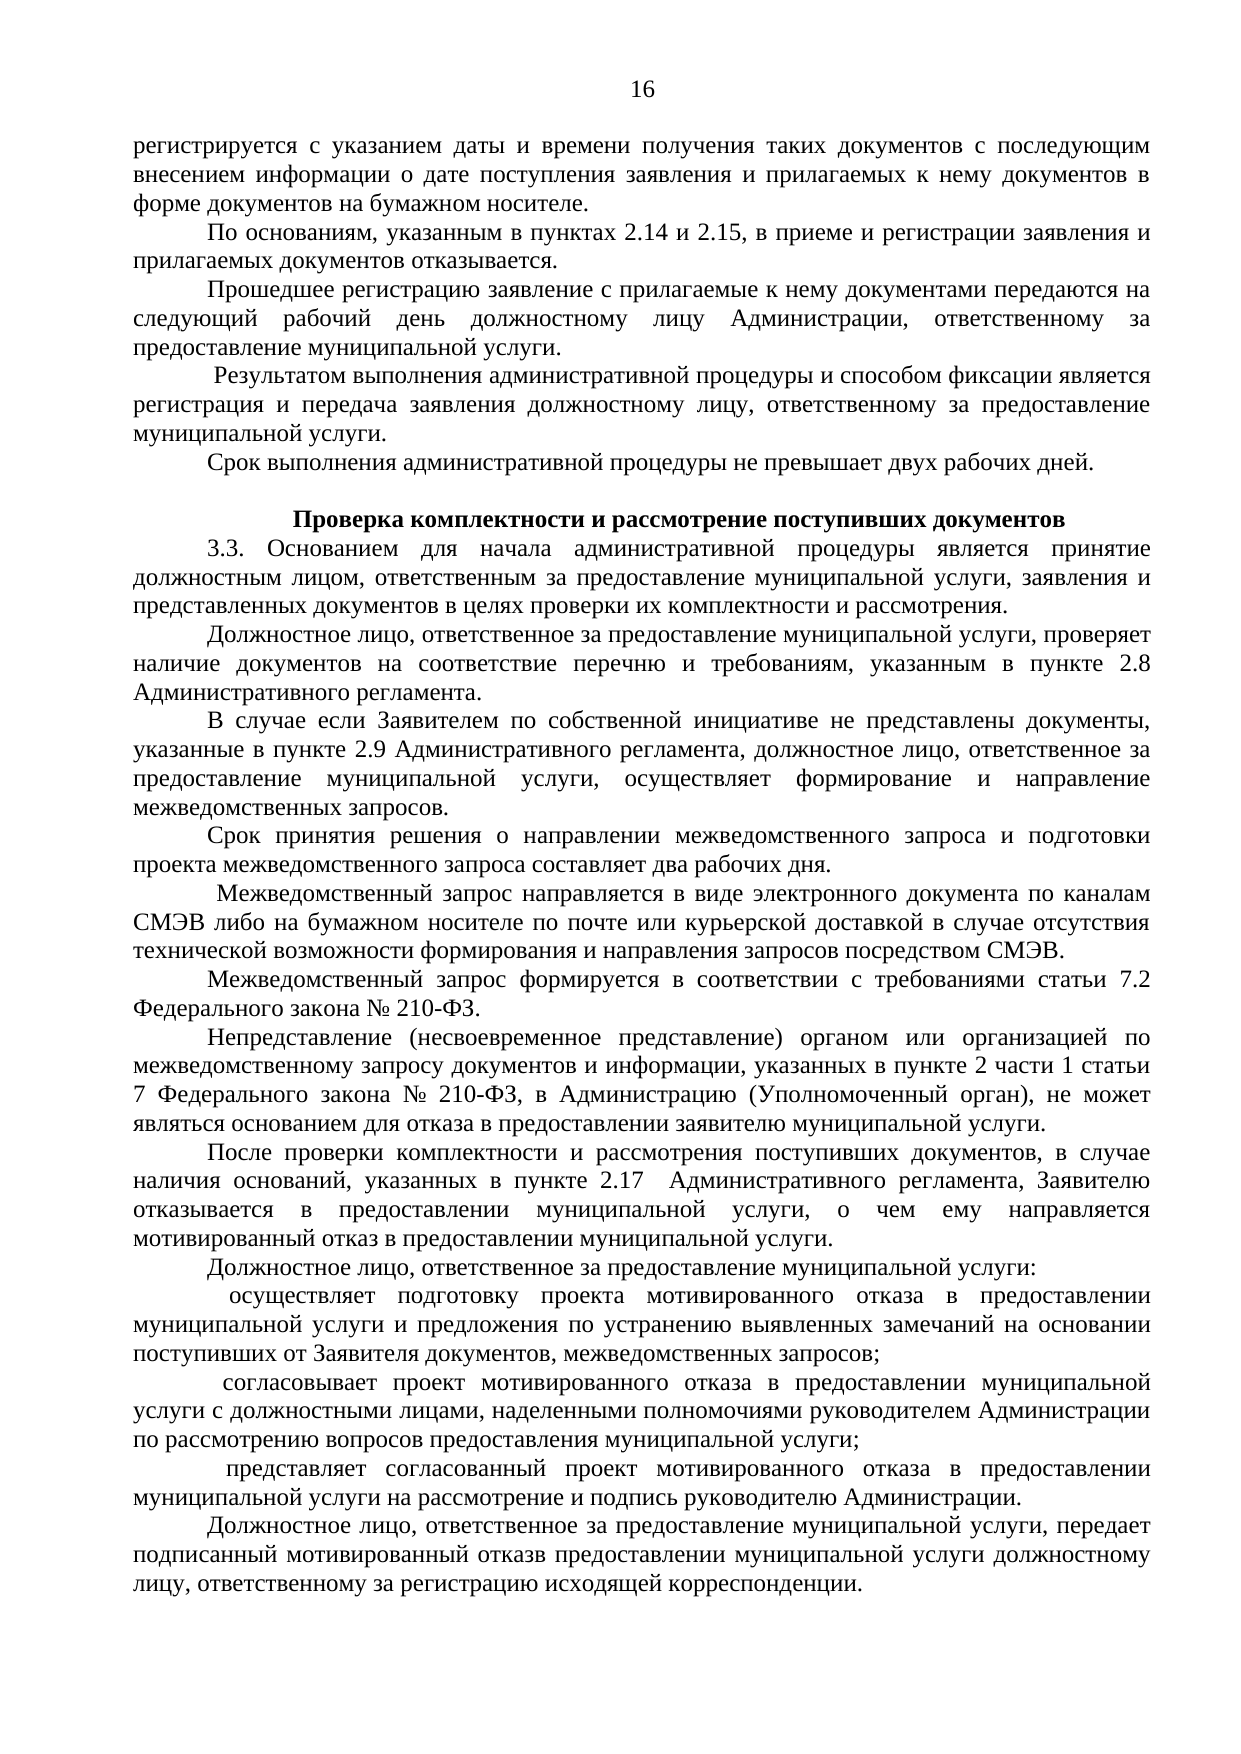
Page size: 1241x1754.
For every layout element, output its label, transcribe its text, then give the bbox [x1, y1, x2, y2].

text Межведомственный запрос формируется в соответствии с требованиями статьи 7.2 Федерального закона № 210-ФЗ. [133, 964, 1152, 1022]
text По основаниям, указанным в пунктах 2.14 и 2.15, в приеме и регистрации заявления и прилагаемых документов отказывается. [133, 217, 1152, 274]
text Срок принятия решения о направлении межведомственного запроса и подготовки проекта межведомственного запроса составляет два рабочих дня. [133, 821, 1152, 878]
text Прошедшее регистрацию заявление с прилагаемые к нему документами передаются на следующий рабочий день должностному лицу Администрации, ответственному за предоставление муниципальной услуги. [133, 274, 1152, 361]
text Проверка комплектности и рассмотрение поступивших документов [133, 504, 1152, 533]
text Межведомственный запрос направляется в виде электронного документа по каналам СМЭВ либо на бумажном носителе по почте или курьерской доставкой в случае отсутствия технической возможности формирования и направления запросов посредством СМЭВ. [133, 878, 1152, 964]
text После проверки комплектности и рассмотрения поступивших документов, в случае наличия оснований, указанных в пункте 2.17 Административного регламента, Заявителю отказывается в предоставлении муниципальной услуги, о чем ему направляется мотивированный отказ в предоставлении муниципальной услуги. [133, 1137, 1152, 1252]
text осуществляет подготовку проекта мотивированного отказа в предоставлении муниципальной услуги и предложения по устранению выявленных замечаний на основании поступивших от Заявителя документов, межведомственных запросов; [133, 1281, 1152, 1367]
text В случае если Заявителем по собственной инициативе не представлены документы, указанные в пункте 2.9 Административного регламента, должностное лицо, ответственное за предоставление муниципальной услуги, осуществляет формирование и направление межведомственных запросов. [133, 706, 1152, 821]
text представляет согласованный проект мотивированного отказа в предоставлении муниципальной услуги на рассмотрение и подпись руководителю Администрации. [133, 1453, 1152, 1511]
text Должностное лицо, ответственное за предоставление муниципальной услуги, проверяет наличие документов на соответствие перечню и требованиям, указанным в пункте 2.8 Административного регламента. [133, 619, 1152, 706]
text согласовывает проект мотивированного отказа в предоставлении муниципальной услуги с должностными лицами, наделенными полномочиями руководителем Администрации по рассмотрению вопросов предоставления муниципальной услуги; [133, 1367, 1152, 1453]
text Срок выполнения административной процедуры не превышает двух рабочих дней. [133, 447, 1152, 476]
text Должностное лицо, ответственное за предоставление муниципальной услуги, передает подписанный мотивированный отказв предоставлении муниципальной услуги должностному лицу, ответственному за регистрацию исходящей корреспонденции. [133, 1511, 1152, 1597]
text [133, 131, 1152, 217]
text Непредставление (несвоевременное представление) органом или организацией по межведомственному запросу документов и информации, указанных в пункте 2 части 1 статьи 7 Федерального закона № 210-ФЗ, в Администрацию (Уполномоченный орган), не может являться основанием для отказа в предоставлении заявителю муниципальной услуги. [133, 1022, 1152, 1137]
text Должностное лицо, ответственное за предоставление муниципальной услуги: [133, 1252, 1152, 1281]
text 3.3. Основанием для начала административной процедуры является принятие должностным лицом, ответственным за предоставление муниципальной услуги, заявления и представленных документов в целях проверки их комплектности и рассмотрения. [133, 533, 1152, 619]
text Результатом выполнения административной процедуры и способом фиксации является регистрация и передача заявления должностному лицу, ответственному за предоставление муниципальной услуги. [133, 361, 1152, 447]
